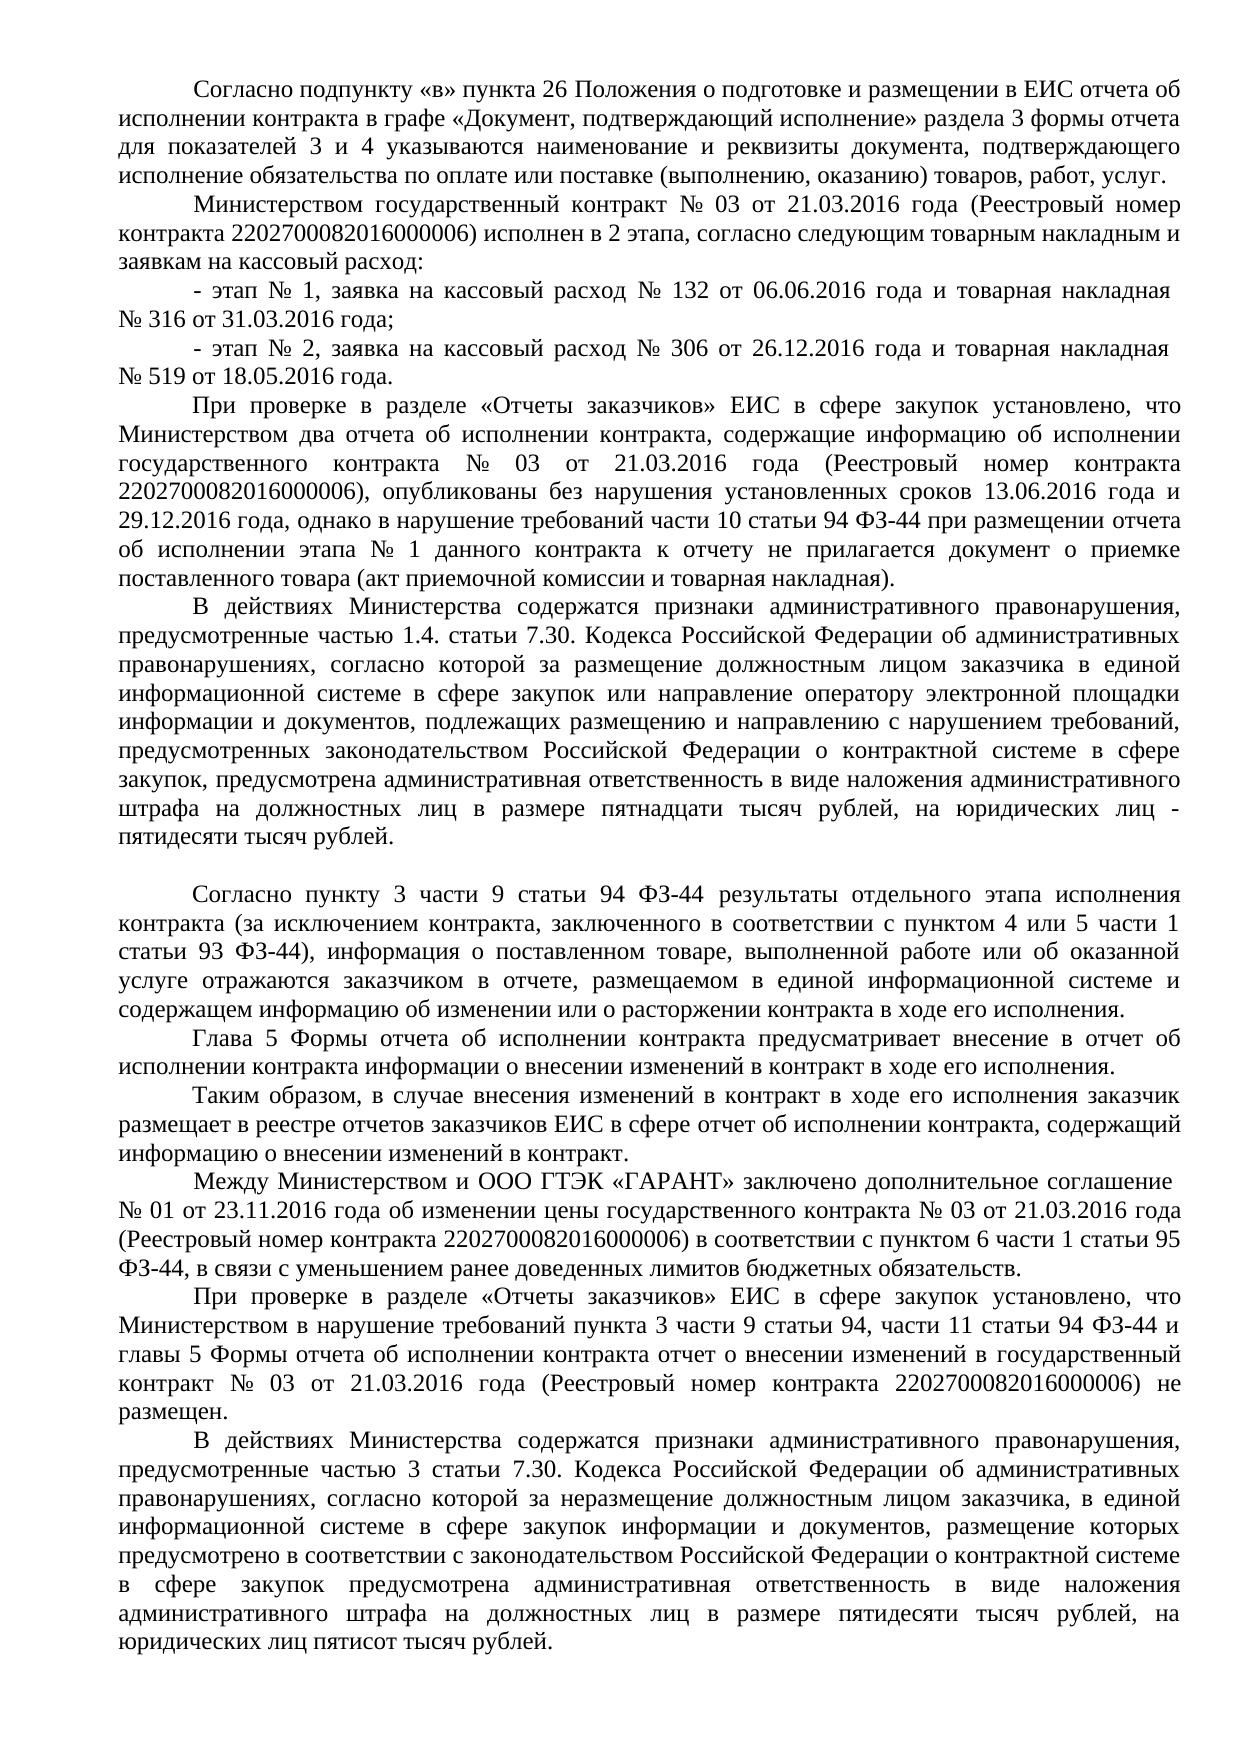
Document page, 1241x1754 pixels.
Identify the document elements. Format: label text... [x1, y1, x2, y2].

text Таким образом, в случае внесения изменений в контракт в ходе его исполнения заказчик размещает в реестре отчетов заказчиков ЕИС в сфере отчет об исполнении контракта, содержащий информацию о внесении изменений в контракт. [118, 1080, 1181, 1166]
text В действиях Министерства содержатся признаки административного правонарушения, предусмотренные частью 3 статьи 7.30. Кодекса Российской Федерации об административных правонарушениях, согласно которой за неразмещение должностным лицом заказчика, в единой информационной системе в сфере закупок информации и документов, размещение которых предусмотрено в соответствии с законодательством Российской Федерации о контрактной системе в сфере закупок предусмотрена административная ответственность в виде наложения административного штрафа на должностных лиц в размере пятидесяти тысяч рублей, на юридических лиц пятисот тысяч рублей. [118, 1425, 1181, 1655]
text Глава 5 Формы отчета об исполнении контракта предусматривает внесение в отчет об исполнении контракта информации о внесении изменений в контракт в ходе его исполнения. [118, 1023, 1181, 1080]
text Между Министерством и ООО ГТЭК «ГАРАНТ» заключено дополнительное соглашение № 01 от 23.11.2016 года об изменении цены государственного контракта № 03 от 21.03.2016 года (Реестровый номер контракта 2202700082016000006) в соответствии с пунктом 6 части 1 статьи 95 ФЗ-44, в связи с уменьшением ранее доведенных лимитов бюджетных обязательств. [118, 1166, 1181, 1281]
text При проверке в разделе «Отчеты заказчиков» ЕИС в сфере закупок установлено, что Министерством в нарушение требований пункта 3 части 9 статьи 94, части 11 статьи 94 ФЗ-44 и главы 5 Формы отчета об исполнении контракта отчет о внесении изменений в государственный контракт № 03 от 21.03.2016 года (Реестровый номер контракта 2202700082016000006) не размещен. [118, 1281, 1181, 1425]
text Согласно пункту 3 части 9 статьи 94 ФЗ-44 результаты отдельного этапа исполнения контракта (за исключением контракта, заключенного в соответствии с пунктом 4 или 5 части 1 статьи 93 ФЗ-44), информация о поставленном товаре, выполненной работе или об оказанной услуге отражаются заказчиком в отчете, размещаемом в единой информационной системе и содержащем информацию об изменении или о расторжении контракта в ходе его исполнения. [118, 879, 1181, 1023]
text При проверке в разделе «Отчеты заказчиков» ЕИС в сфере закупок установлено, что Министерством два отчета об исполнении контракта, содержащие информацию об исполнении государственного контракта № 03 от 21.03.2016 года (Реестровый номер контракта 2202700082016000006), опубликованы без нарушения установленных сроков 13.06.2016 года и 29.12.2016 года, однако в нарушение требований части 10 статьи 94 ФЗ-44 при размещении отчета об исполнении этапа № 1 данного контракта к отчету не прилагается документ о приемке поставленного товара (акт приемочной комиссии и товарная накладная). [118, 390, 1181, 591]
text В действиях Министерства содержатся признаки административного правонарушения, предусмотренные частью 1.4. статьи 7.30. Кодекса Российской Федерации об административных правонарушениях, согласно которой за размещение должностным лицом заказчика в единой информационной системе в сфере закупок или направление оператору электронной площадки информации и документов, подлежащих размещению и направлению с нарушением требований, предусмотренных законодательством Российской Федерации о контрактной системе в сфере закупок, предусмотрена административная ответственность в виде наложения административного штрафа на должностных лиц в размере пятнадцати тысяч рублей, на юридических лиц - пятидесяти тысяч рублей. [118, 591, 1181, 850]
text - этап № 1, заявка на кассовый расход № 132 от 06.06.2016 года и товарная накладная № 316 от 31.03.2016 года; [118, 275, 1181, 333]
text Согласно подпункту «в» пункта 26 Положения о подготовке и размещении в ЕИС отчета об исполнении контракта в графе «Документ, подтверждающий исполнение» раздела 3 формы отчета для показателей 3 и 4 указываются наименование и реквизиты документа, подтверждающего исполнение обязательства по оплате или поставке (выполнению, оказанию) товаров, работ, услуг. [118, 74, 1181, 189]
text - этап № 2, заявка на кассовый расход № 306 от 26.12.2016 года и товарная накладная № 519 от 18.05.2016 года. [118, 333, 1181, 390]
text Министерством государственный контракт № 03 от 21.03.2016 года (Реестровый номер контракта 2202700082016000006) исполнен в 2 этапа, согласно следующим товарным накладным и заявкам на кассовый расход: [118, 189, 1181, 275]
